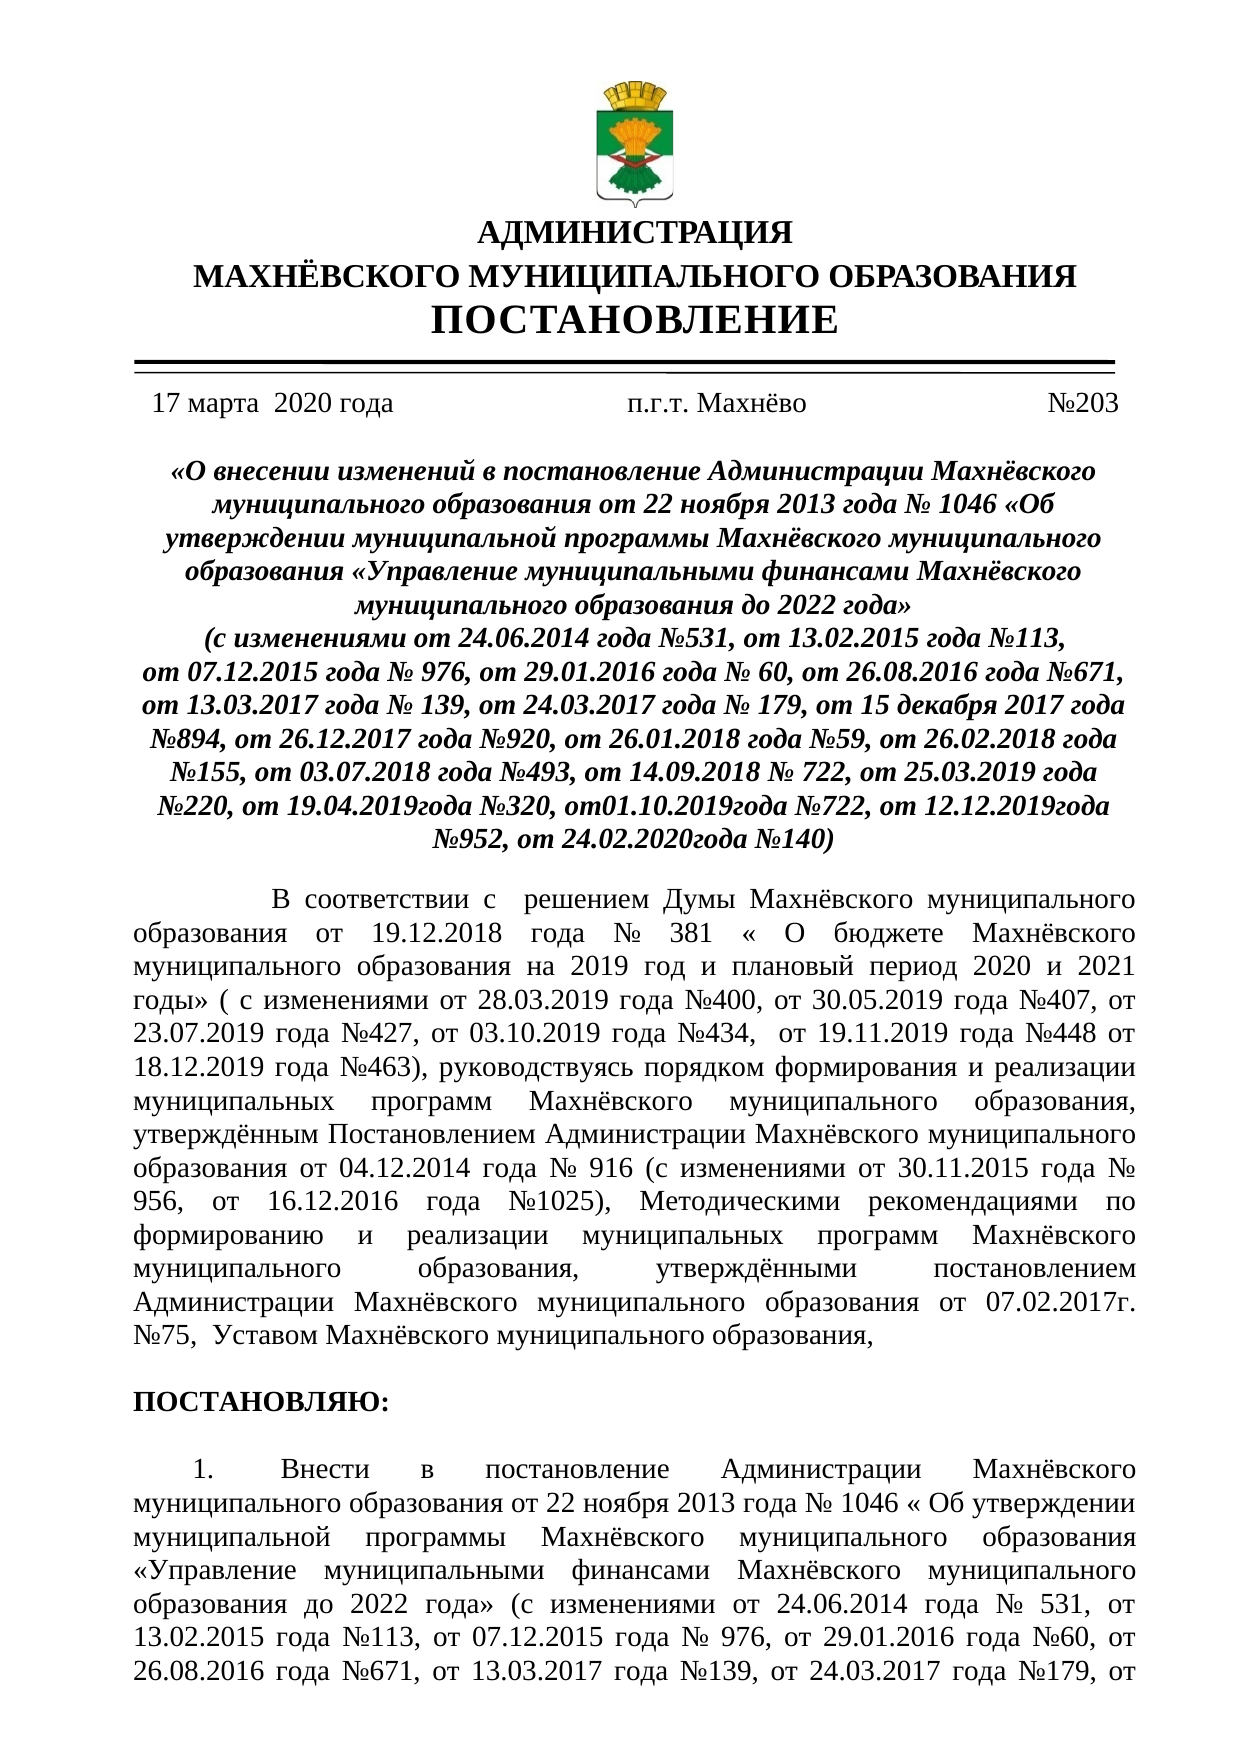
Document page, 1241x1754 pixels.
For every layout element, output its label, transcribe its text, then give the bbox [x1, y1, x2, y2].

text от 07.12.2015 года № 976, от 29.01.2016 года № 60, от 26.08.2016 года №671, от 13.03.2017 года № 139, от 24.03.2017 года № 179, от 15 декабря 2017 года №894, от 26.12.2017 года №920, от 26.01.2018 года №59, от 26.02.2018 года №155, от 03.07.2018 года №493, от 14.09.2018 № 722, от 25.03.2019 года №220, от 19.04.2019года №320, от01.10.2019года №722, от 12.12.2019года №952, от 24.02.2020года №140) [133, 654, 1137, 855]
text ПОСТАНОВЛЯЮ: [133, 1384, 1137, 1418]
text МАХНЁВСКОГО МУНИЦИПАЛЬНОГО ОБРАЗОВАНИЯ [133, 256, 1137, 294]
text (с изменениями от 24.06.2014 года №531, от 13.02.2015 года №113, [133, 620, 1137, 654]
text 17 марта 2020 года п.г.т. Махнёво №203 [133, 386, 1137, 419]
text ПОСТАНОВЛЕНИЕ [133, 294, 1137, 342]
text В соответствии с решением Думы Махнёвского муниципального образования от 19.12.2018 года № 381 « О бюджете Махнёвского муниципального образования на 2019 год и плановый период 2020 и 2021 годы» ( с изменениями от 28.03.2019 года №400, от 30.05.2019 года №407, от 23.07.2019 года №427, от 03.10.2019 года №434, от 19.11.2019 года №448 от 18.12.2019 года №463), руководствуясь порядком формирования и реализации муниципальных программ Махнёвского муниципального образования, утверждённым Постановлением Администрации Махнёвского муниципального образования от 04.12.2014 года № 916 (с изменениями от 30.11.2015 года № 956, от 16.12.2016 года №1025), Методическими рекомендациями по формированию и реализации муниципальных программ Махнёвского муниципального образования, утверждёнными постановлением Администрации Махнёвского муниципального образования от 07.02.2017г. №75, Уставом Махнёвского муниципального образования, [133, 881, 1137, 1351]
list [133, 1452, 1137, 1686]
text «О внесении изменений в постановление Администрации Махнёвского муниципального образования от 22 ноября 2013 года № 1046 «Об утверждении муниципальной программы Махнёвского муниципального образования «Управление муниципальными финансами Махнёвского муниципального образования до 2022 года» [133, 453, 1137, 620]
picture [596, 81, 674, 208]
text АДМИНИСТРАЦИЯ [133, 212, 1137, 250]
